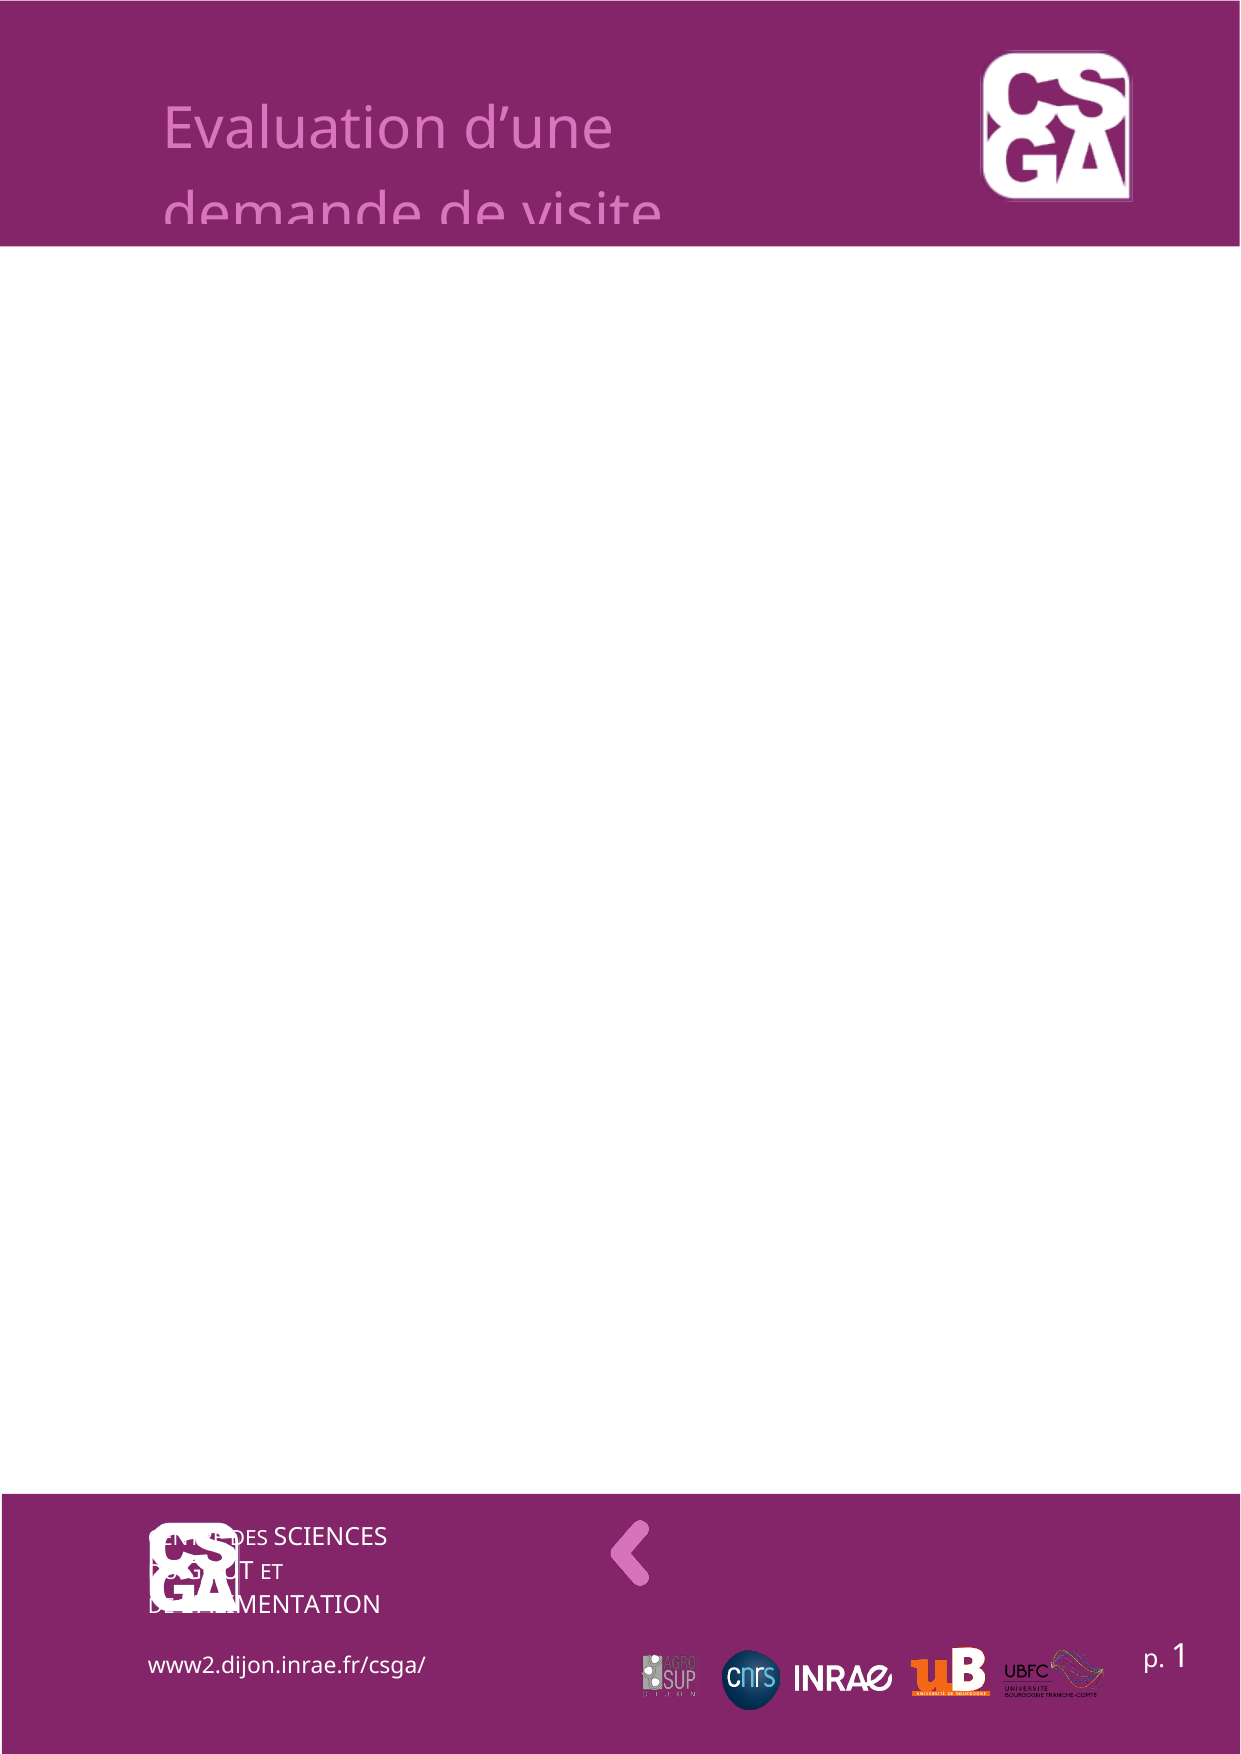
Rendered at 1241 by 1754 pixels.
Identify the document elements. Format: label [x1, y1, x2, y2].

picture [721, 1650, 780, 1710]
picture [795, 1665, 892, 1691]
picture [147, 1520, 240, 1613]
picture [640, 1654, 698, 1702]
picture [979, 49, 1133, 203]
picture [151, 1600, 159, 1611]
picture [1002, 1650, 1104, 1697]
picture [911, 1647, 991, 1696]
picture [596, 1520, 663, 1586]
picture [199, 1607, 210, 1613]
picture [233, 1532, 240, 1543]
